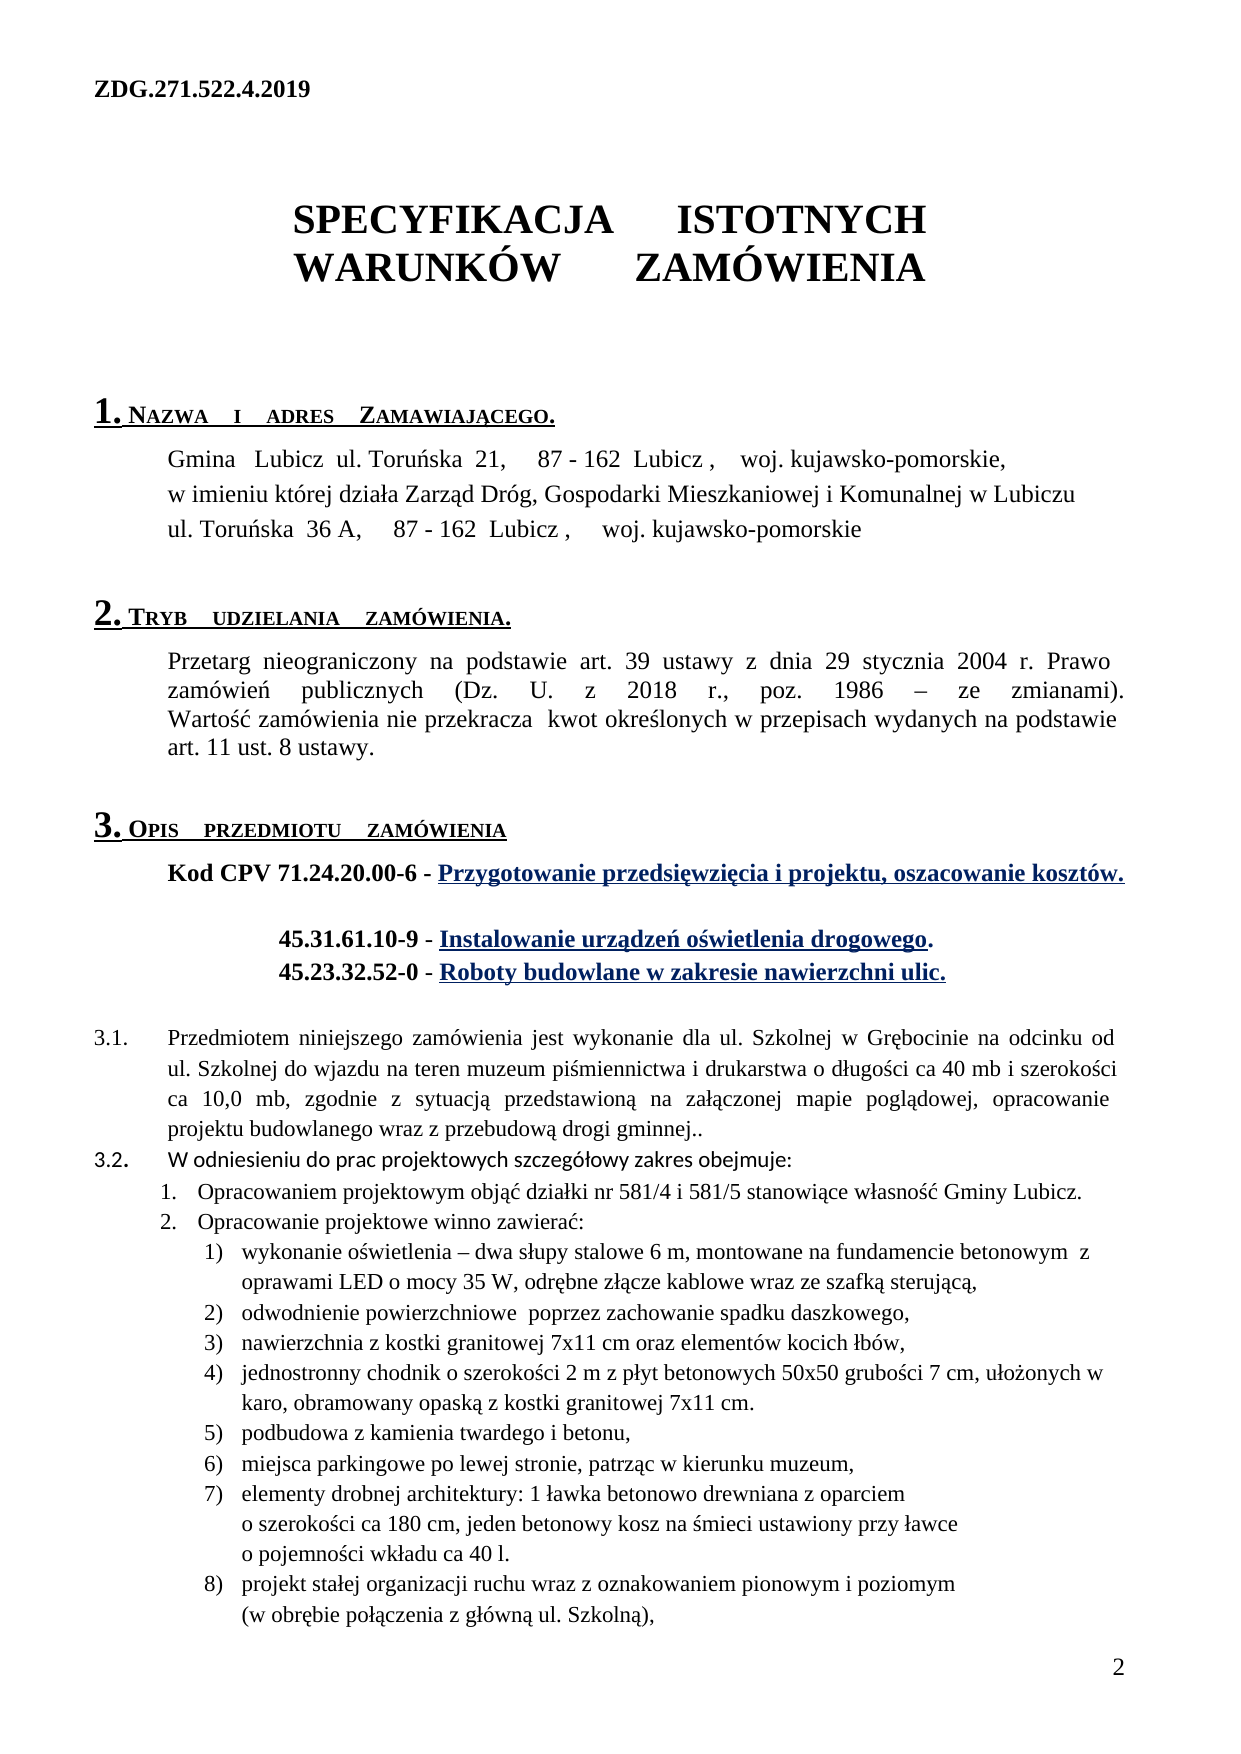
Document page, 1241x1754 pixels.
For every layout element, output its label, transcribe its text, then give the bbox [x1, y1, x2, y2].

list Opracowanie projektowe winno zawierać: [160, 1208, 1125, 1234]
list nawierzchnia z kostki granitowej 7x11 cm oraz elementów kocich łbów, [204, 1329, 1125, 1355]
list miejsca parkingowe po lewej stronie, patrząc w kierunku muzeum, [204, 1450, 1125, 1476]
text WARUNKÓW ZAMÓWIENIA [94, 242, 1125, 290]
list Gmina Lubicz ul. Toruńska 21, 87 - 162 Lubicz , woj. kujawsko-pomorskie, [94, 444, 1125, 473]
list projekt stałej organizacji ruchu wraz z oznakowaniem pionowym i poziomym (w obrębie połączenia z główną ul. Szkolną), [204, 1571, 1125, 1627]
list wykonanie oświetlenia – dwa słupy stalowe 6 m, montowane na fundamencie betonowym z oprawami LED o mocy 35 W, odrębne złącze kablowe wraz ze szafką sterującą, [204, 1238, 1125, 1295]
subtitle 2. Tryb udzielania zamówienia. [94, 591, 1125, 634]
text 45.23.32.52-0 - Roboty budowlane w zakresie nawierzchni ulic. [94, 957, 1125, 986]
text 3.2. W odniesieniu do prac projektowych szczegółowy zakres obejmuje: [94, 1146, 1125, 1174]
list podbudowa z kamienia twardego i betonu, [204, 1419, 1125, 1446]
text SPECYFIKACJA ISTOTNYCH [94, 194, 1125, 242]
list odwodnienie powierzchniowe poprzez zachowanie spadku daszkowego, [204, 1299, 1125, 1325]
list w imieniu której działa Zarząd Dróg, Gospodarki Mieszkaniowej i Komunalnej w Lubiczu [94, 479, 1125, 508]
subtitle 3. Opis przedmiotu zamówienia [94, 802, 1125, 846]
text Przetarg nieograniczony na podstawie art. 39 ustawy z dnia 29 stycznia 2004 r. Prawo zamówień publicznych (Dz. U. z 2018 r., poz. 1986 – ze zmianami). Wartość zamówienia nie przekracza kwot określonych w przepisach wydanych na podstawie art. 11 ust. 8 ustawy. [167, 646, 1125, 761]
list jednostronny chodnik o szerokości 2 m z płyt betonowych 50x50 grubości 7 cm, ułożonych w karo, obramowany opaską z kostki granitowej 7x11 cm. [204, 1359, 1125, 1416]
subtitle 1. Nazwa i adres Zamawiającego. [94, 389, 1125, 432]
list Opracowaniem projektowym objąć działki nr 581/4 i 581/5 stanowiące własność Gminy Lubicz. [160, 1178, 1125, 1204]
list elementy drobnej architektury: 1 ławka betonowo drewniana z oparciem o szerokości ca 180 cm, jeden betonowy kosz na śmieci ustawiony przy ławce o pojemności wkładu ca 40 l. [204, 1480, 1125, 1567]
text 3.1. Przedmiotem niniejszego zamówienia jest wykonanie dla ul. Szkolnej w Grębocinie na odcinku od ul. Szkolnej do wjazdu na teren muzeum piśmiennictwa i drukarstwa o długości ca 40 mb i szerokości ca 10,0 mb, zgodnie z sytuacją przedstawioną na załączonej mapie poglądowej, opracowanie projektu budowlanego wraz z przebudową drogi gminnej.. [94, 1023, 1125, 1142]
text Kod CPV 71.24.20.00-6 - Przygotowanie przedsięwzięcia i projektu, oszacowanie kosztów. 45.31.61.10-9 - Instalowanie urządzeń oświetlenia drogowego. [94, 858, 1125, 953]
list ul. Toruńska 36 A, 87 - 162 Lubicz , woj. kujawsko-pomorskie [94, 514, 1125, 543]
